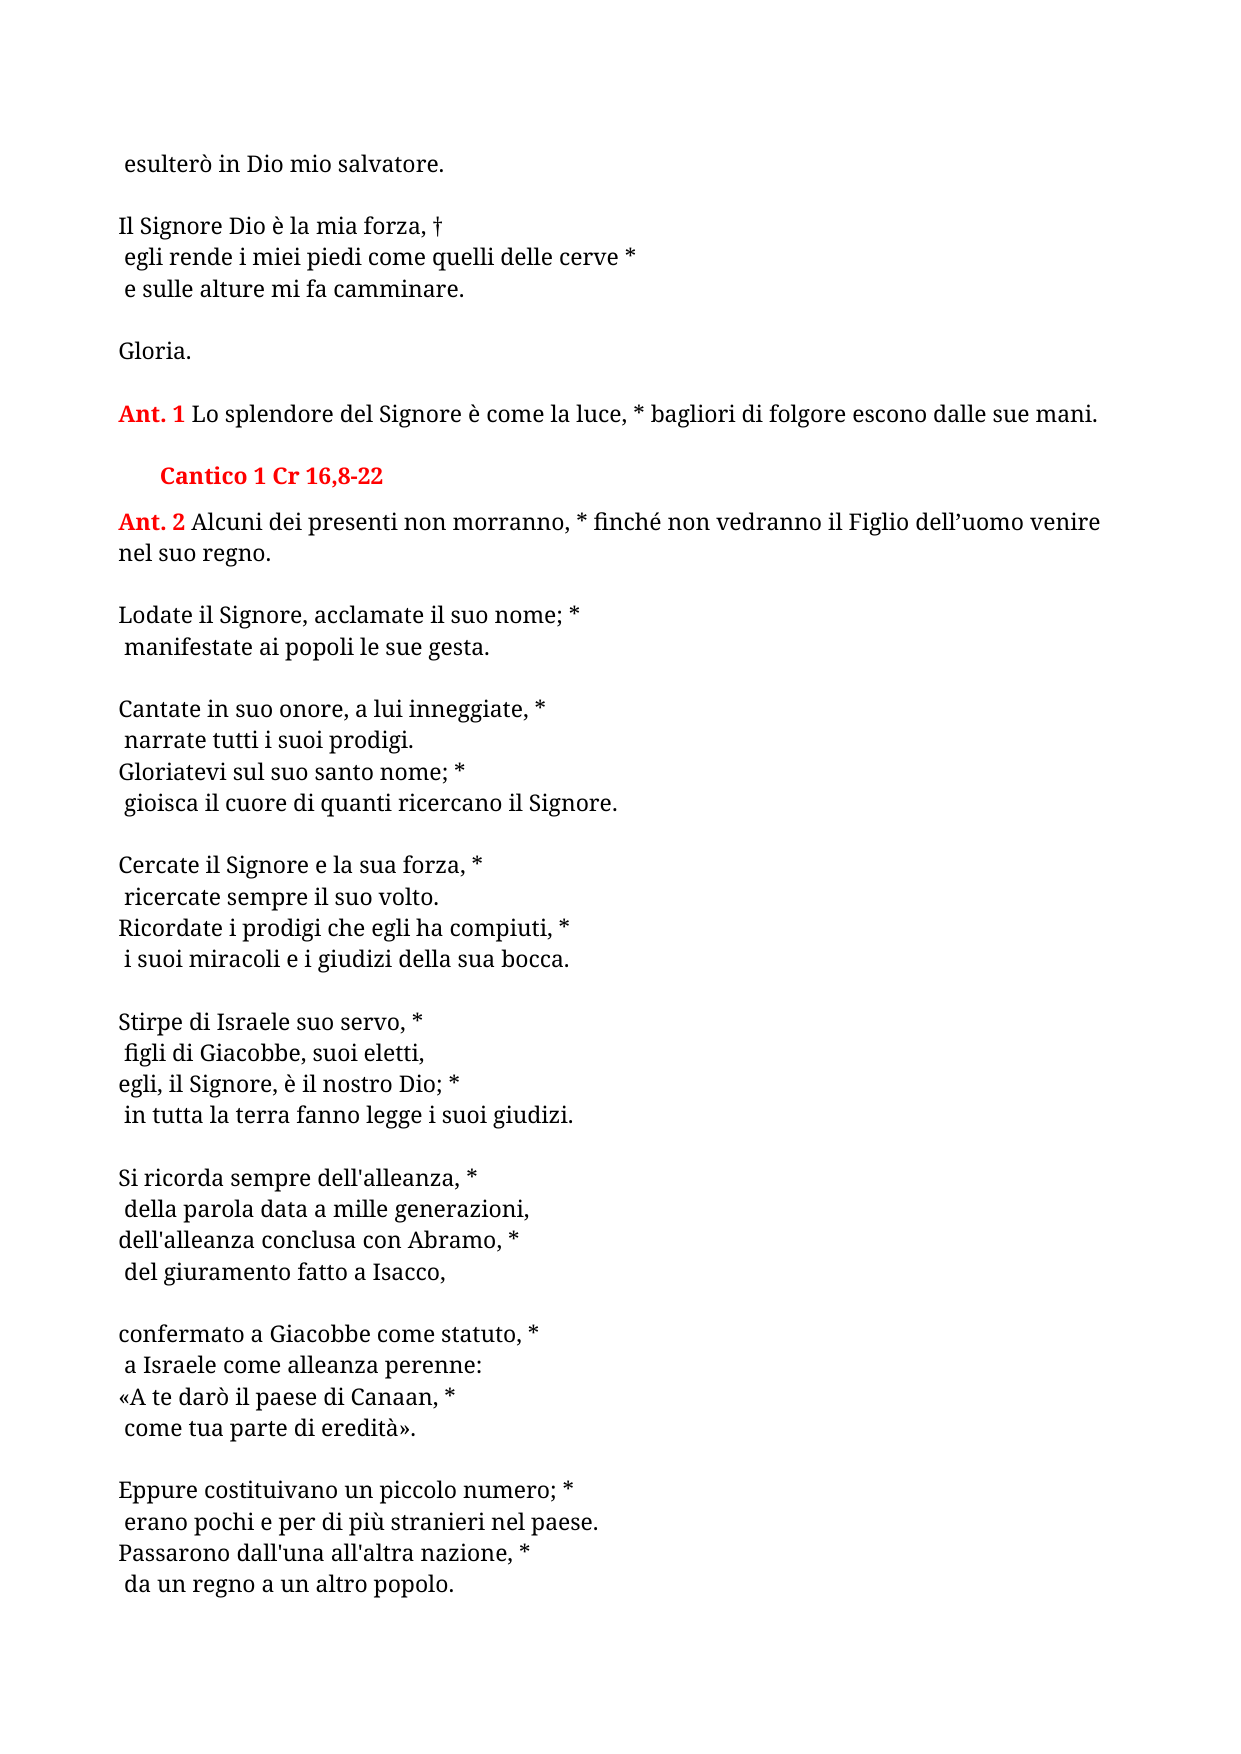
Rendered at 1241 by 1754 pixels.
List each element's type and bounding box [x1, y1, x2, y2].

text [118, 148, 1122, 1631]
